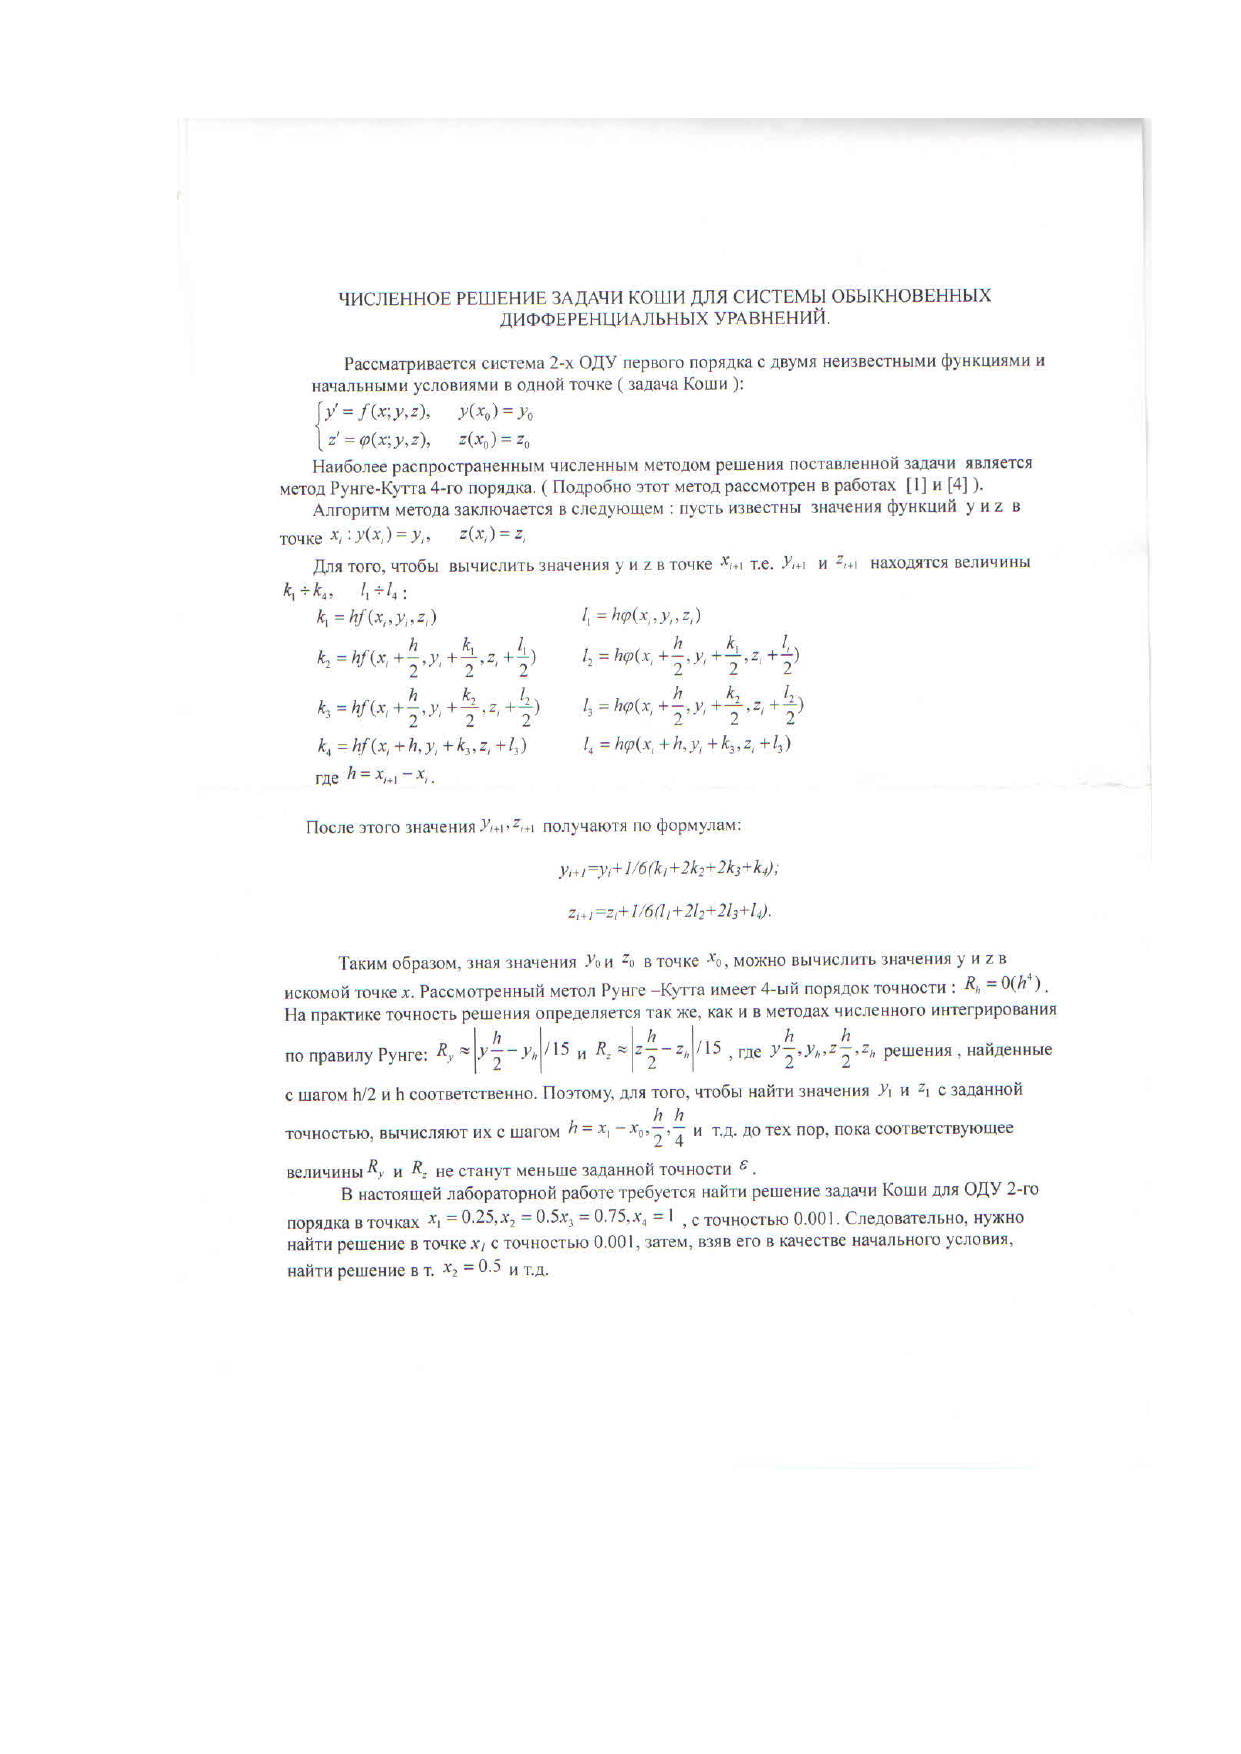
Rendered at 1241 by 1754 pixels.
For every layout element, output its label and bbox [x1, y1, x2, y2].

picture [177, 118, 1152, 1469]
